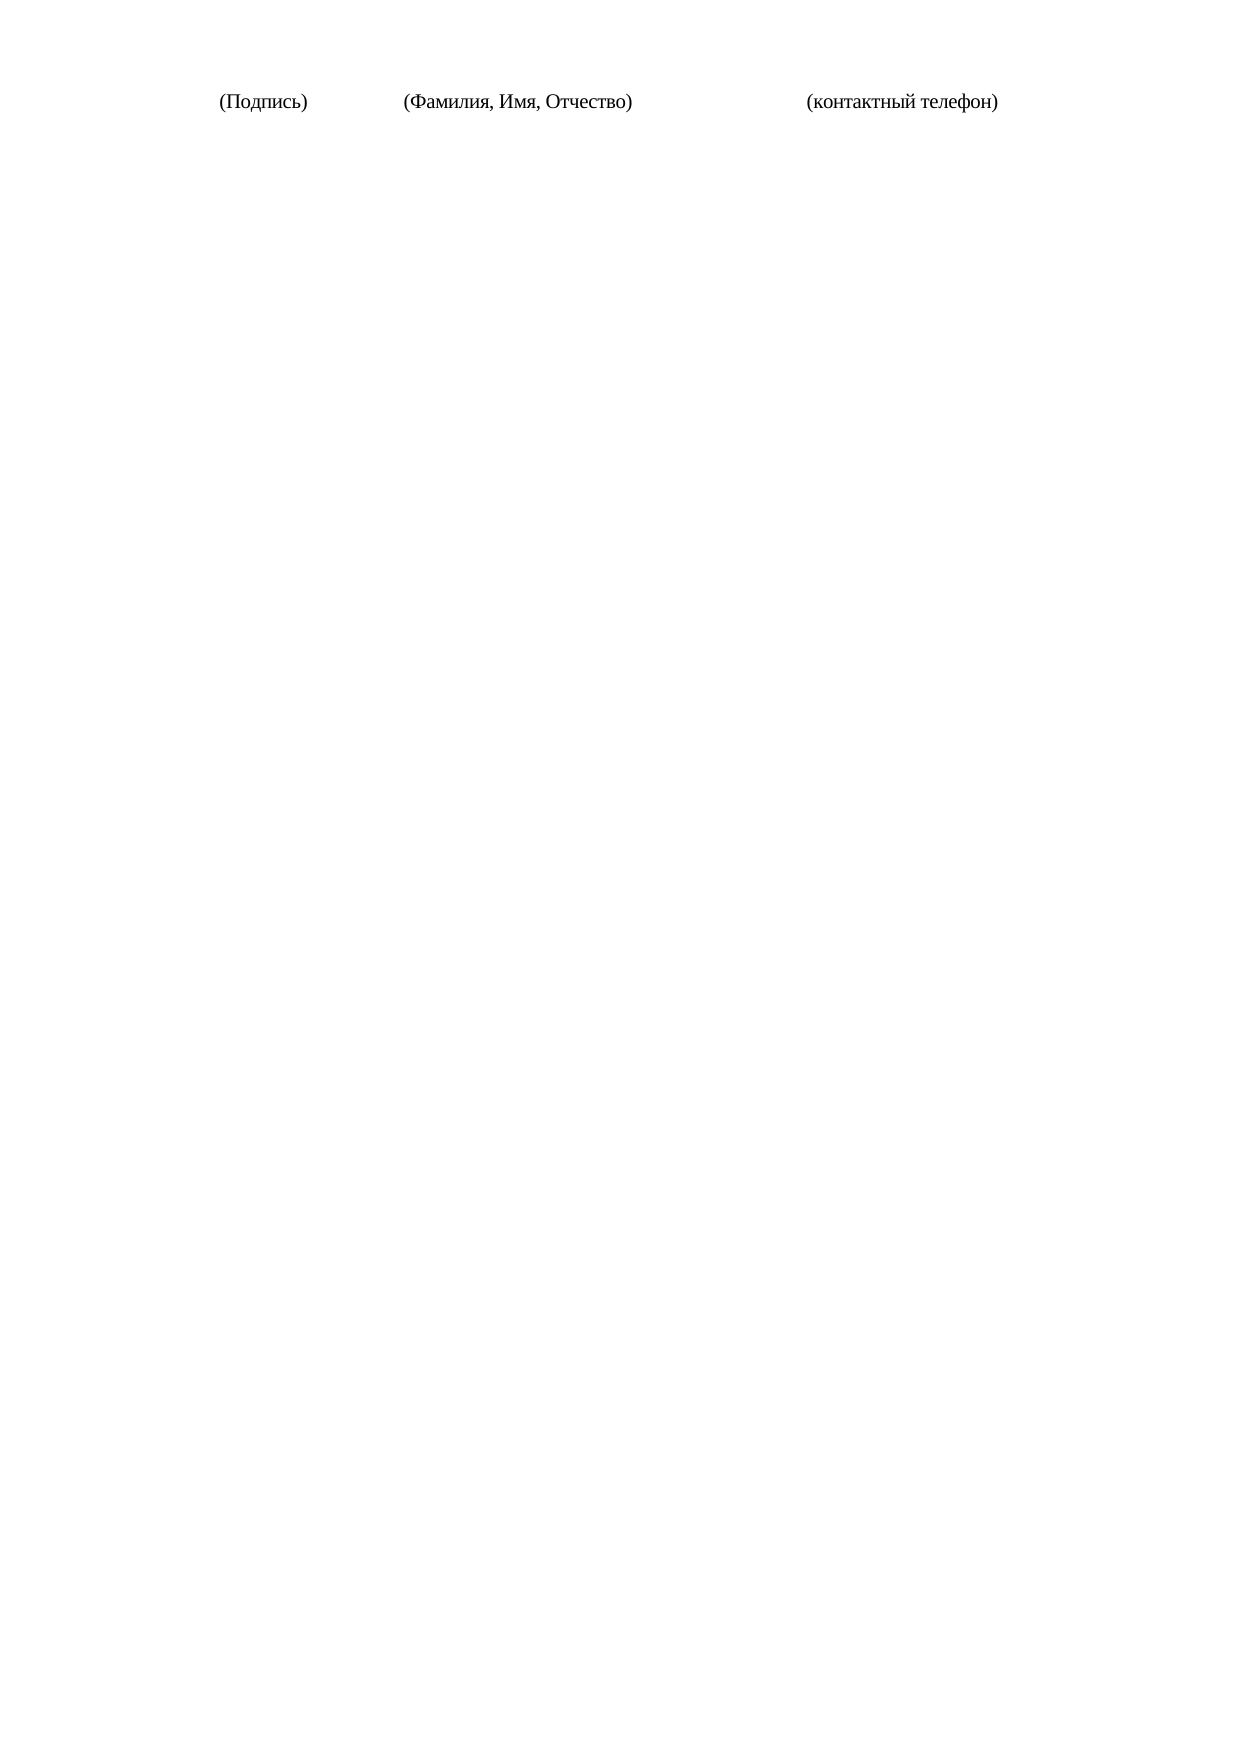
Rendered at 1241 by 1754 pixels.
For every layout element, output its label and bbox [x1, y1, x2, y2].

text [190, 89, 1181, 113]
